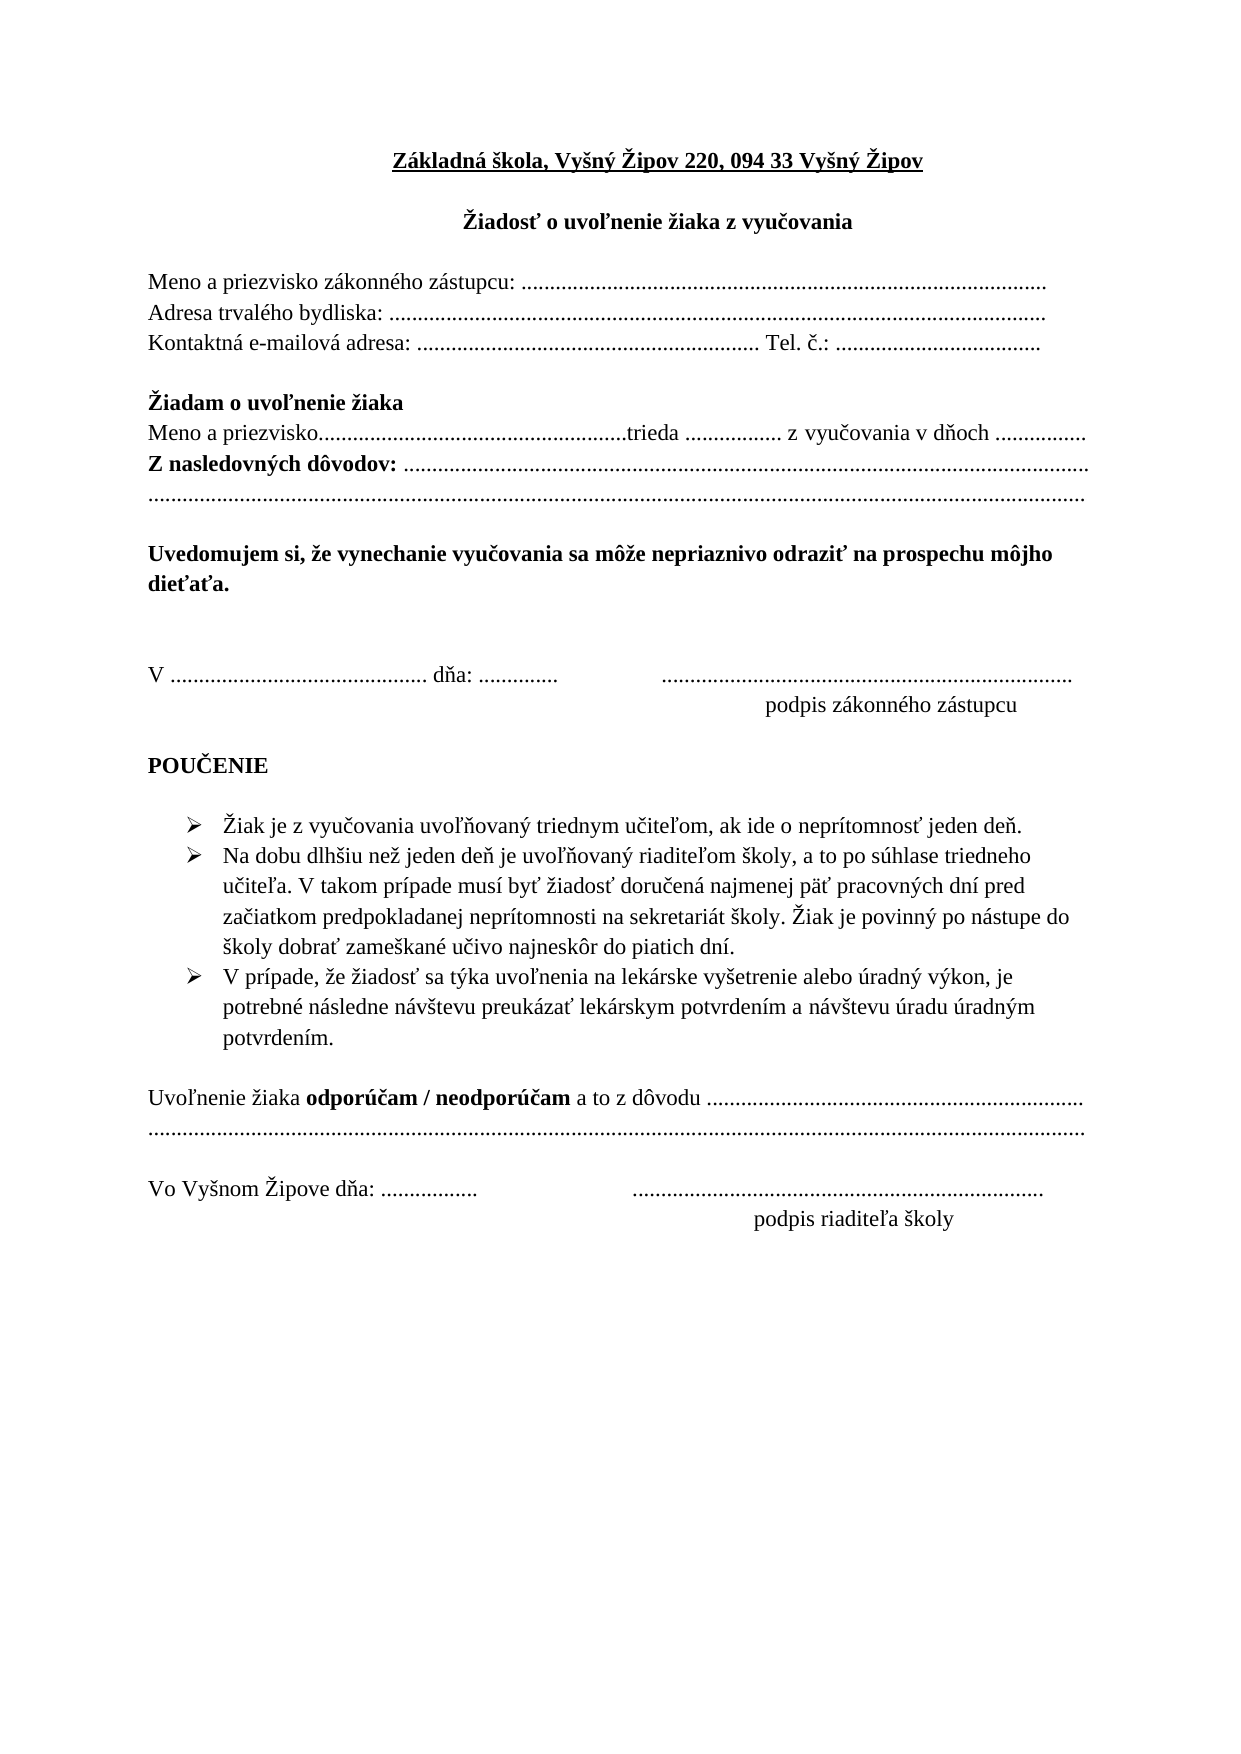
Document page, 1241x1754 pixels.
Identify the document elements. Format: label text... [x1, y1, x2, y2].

text Žiadam o uvoľnenie žiaka [148, 389, 1093, 416]
list Žiak je z vyučovania uvoľňovaný triednym učiteľom, ak ide o neprítomnosť jeden deň. [185, 812, 1093, 838]
text POUČENIE [148, 752, 1093, 778]
text Základná škola, Vyšný Žipov 220, 094 33 Vyšný Žipov [223, 148, 1093, 174]
list Na dobu dlhšiu než jeden deň je uvoľňovaný riaditeľom školy, a to po súhlase triedneho učiteľa. V takom prípade musí byť žiadosť doručená najmenej päť pracovných dní pred začiatkom predpokladanej neprítomnosti na sekretariát školy. Žiak je povinný po nástupe do školy dobrať zameškané učivo najneskôr do piatich dní. [185, 842, 1093, 959]
text V ............................................. dňa: .............. ........................................................................ [148, 661, 1093, 687]
text Vo Vyšnom Žipove dňa: ................. ........................................................................ [148, 1175, 1093, 1201]
text Uvedomujem si, že vynechanie vyučovania sa môže nepriaznivo odraziť na prospechu môjho dieťaťa. [148, 540, 1093, 597]
text Žiadosť o uvoľnenie žiaka z vyučovania [223, 208, 1093, 234]
text Uvoľnenie žiaka odporúčam / neodporúčam a to z dôvodu .................................................................. [148, 1084, 1093, 1110]
text Meno a priezvisko zákonného zástupcu: ............................................................................................ [148, 268, 1093, 295]
text Meno a priezvisko......................................................trieda ................. z vyučovania v dňoch ................ [148, 419, 1093, 446]
text podpis riaditeľa školy [148, 1205, 1093, 1231]
text .................................................................................................................................................................... [148, 1114, 1093, 1141]
text .................................................................................................................................................................... [148, 480, 1093, 506]
text podpis zákonného zástupcu [148, 691, 1093, 718]
text Kontaktná e-mailová adresa: ............................................................ Tel. č.: .................................... [148, 329, 1093, 355]
text Z nasledovných dôvodov: ........................................................................................................................ [148, 450, 1093, 476]
text Adresa trvalého bydliska: ................................................................................................................... [148, 299, 1093, 325]
list V prípade, že žiadosť sa týka uvoľnenia na lekárske vyšetrenie alebo úradný výkon, je potrebné následne návštevu preukázať lekárskym potvrdením a návštevu úradu úradným potvrdením. [185, 963, 1093, 1050]
